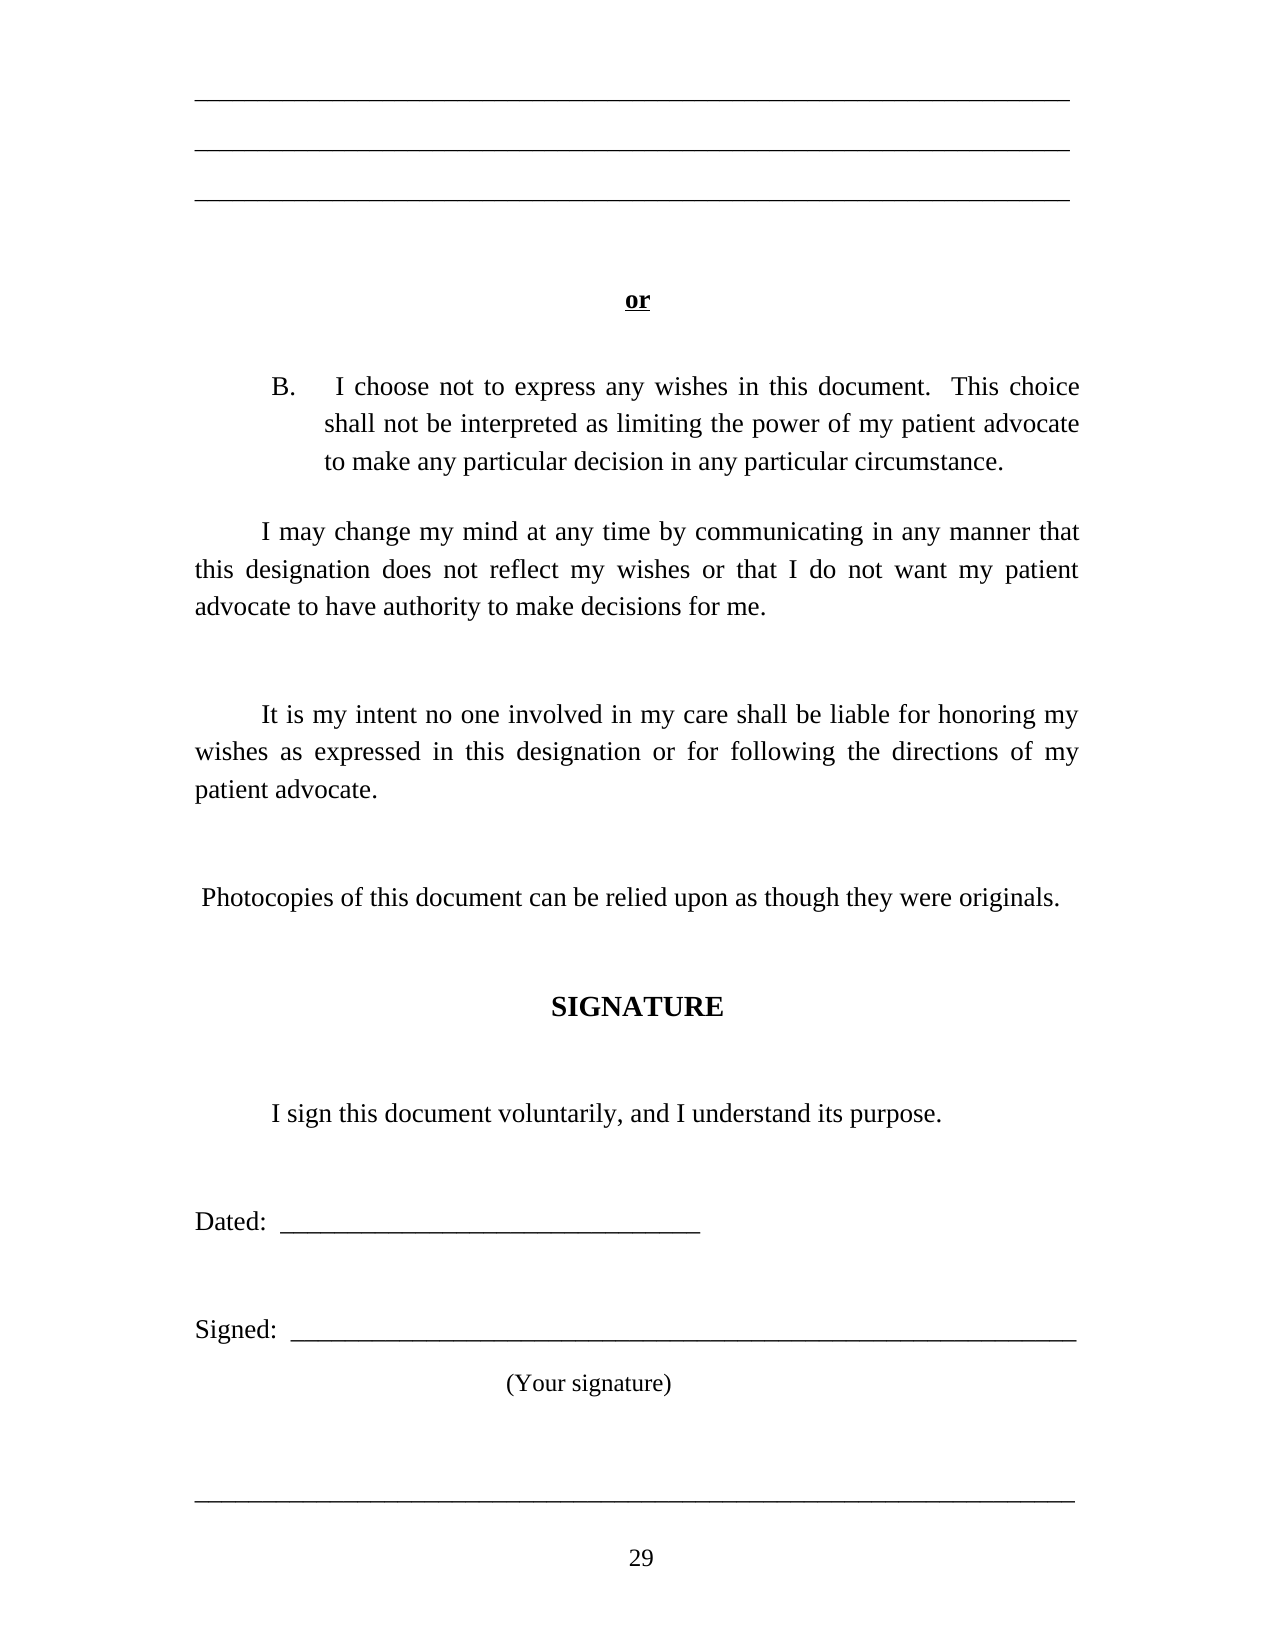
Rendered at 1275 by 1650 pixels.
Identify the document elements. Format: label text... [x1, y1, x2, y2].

text Photocopies of this document can be relied upon as though they were originals. [194, 881, 1081, 912]
text Dated: _______________________________ [194, 1205, 1081, 1236]
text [194, 76, 1088, 104]
text B. I choose not to express any wishes in this document. This choice shall not be interpreted as limiting the power of my patient advocate to make any particular decision in any particular circumstance. [271, 370, 1081, 476]
subtitle or [187, 283, 1088, 314]
text It is my intent no one involved in my care shall be liable for honoring my wishes as expressed in this designation or for following the directions of my patient advocate. [194, 698, 1081, 804]
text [194, 175, 1088, 204]
text _________________________________________________________________ [194, 1474, 1081, 1506]
text (Your signature) [169, 1368, 1088, 1397]
text I sign this document voluntarily, and I understand its purpose. [271, 1097, 1081, 1128]
subtitle SIGNATURE [187, 989, 1088, 1022]
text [194, 125, 1088, 154]
text I may change my mind at any time by communicating in any manner that this designation does not reflect my wishes or that I do not want my patient advocate to have authority to make decisions for me. [194, 516, 1081, 621]
text Signed: __________________________________________________________ [194, 1313, 1081, 1344]
